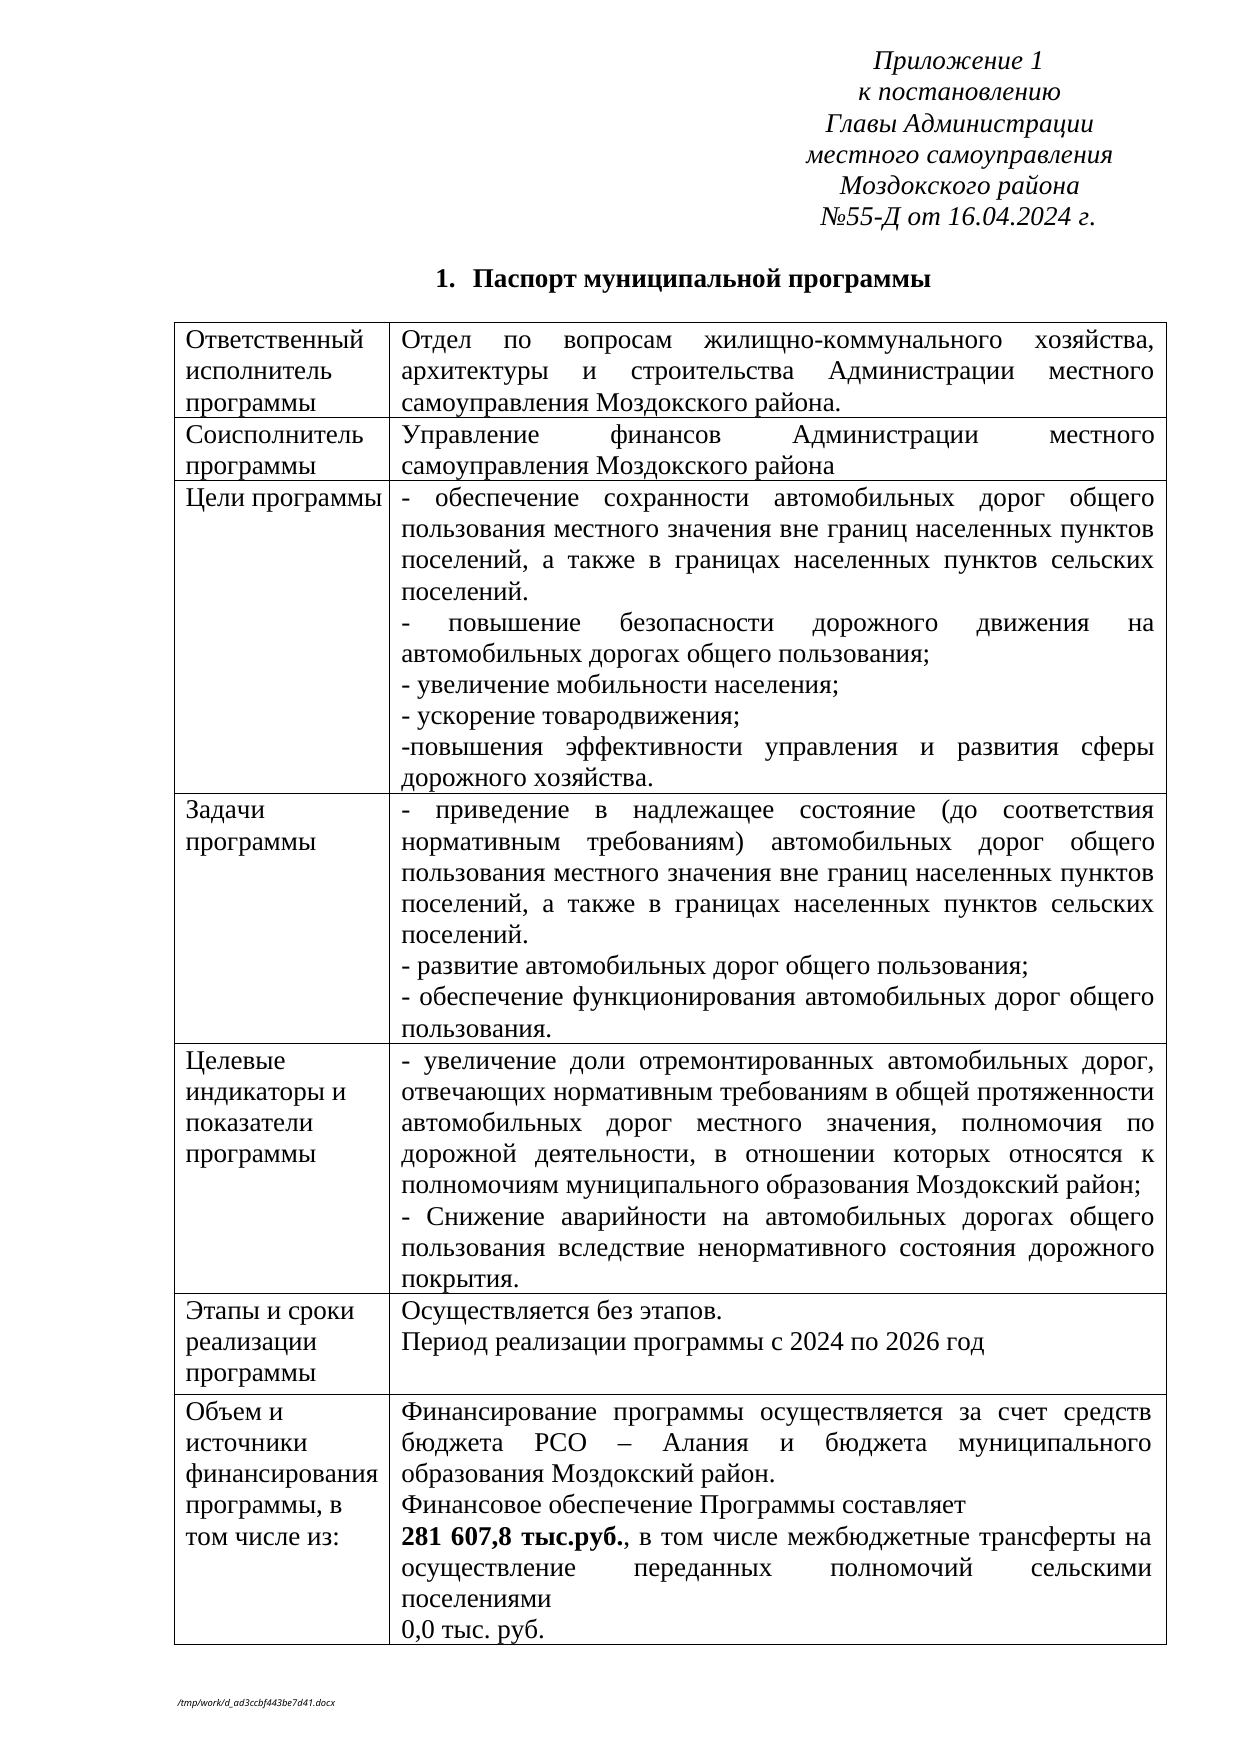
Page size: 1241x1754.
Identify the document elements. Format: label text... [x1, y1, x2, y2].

list Паспорт муниципальной программы [215, 262, 1152, 293]
text Моздокского района [768, 169, 1152, 200]
table_header Отдел по вопросам жилищно-коммунального хозяйства, архитектуры и строительства Администрации местного самоуправления Моздокского района. [390, 323, 1166, 417]
table_header Ответственный исполнитель программы [175, 323, 389, 417]
table_cell Этапы и сроки реализации программы [175, 1294, 389, 1394]
table_cell Осуществляется без этапов. Период реализации программы с 2024 по 2026 год [390, 1294, 1166, 1394]
table_cell Цели программы [175, 481, 389, 793]
table_cell - приведение в надлежащее состояние (до соответствия нормативным требованиям) автомобильных дорог общего пользования местного значения вне границ населенных пунктов поселений, а также в границах населенных пунктов сельских поселений. - развитие автомобильных дорог общего пользования; - обеспечение функционирования автомобильных дорог общего пользования. [390, 794, 1166, 1043]
text к постановлению [768, 76, 1152, 107]
table_cell Финансирование программы осуществляется за счет средств бюджета РСО – Алания и бюджета муниципального образования Моздокский район. Финансовое обеспечение Программы составляет 281 607,8 тыс.руб., в том числе межбюджетные трансферты на осуществление переданных полномочий сельскими поселениями 0,0 тыс. руб. [390, 1395, 1166, 1644]
table_cell Объем и источники финансирования программы, в том числе из: [175, 1395, 389, 1644]
table_cell - увеличение доли отремонтированных автомобильных дорог, отвечающих нормативным требованиям в общей протяженности автомобильных дорог местного значения, полномочия по дорожной деятельности, в отношении которых относятся к полномочиям муниципального образования Моздокский район; - Снижение аварийности на автомобильных дорогах общего пользования вследствие ненормативного состояния дорожного покрытия. [390, 1044, 1166, 1293]
text №55-Д от 16.04.2024 г. [768, 200, 1152, 231]
table_cell - обеспечение сохранности автомобильных дорог общего пользования местного значения вне границ населенных пунктов поселений, а также в границах населенных пунктов сельских поселений. - повышение безопасности дорожного движения на автомобильных дорогах общего пользования; - увеличение мобильности населения; - ускорение товародвижения; -повышения эффективности управления и развития сферы дорожного хозяйства. [390, 481, 1166, 793]
text Главы Администрации [768, 107, 1152, 138]
table_cell Соисполнитель программы [175, 418, 389, 480]
table_cell Управление финансов Администрации местного самоуправления Моздокского района [390, 418, 1166, 480]
text Приложение 1 [768, 44, 1152, 76]
table_cell Задачи программы [175, 794, 389, 1043]
text местного самоуправления [768, 138, 1152, 169]
table_cell Целевые индикаторы и показатели программы [175, 1044, 389, 1293]
